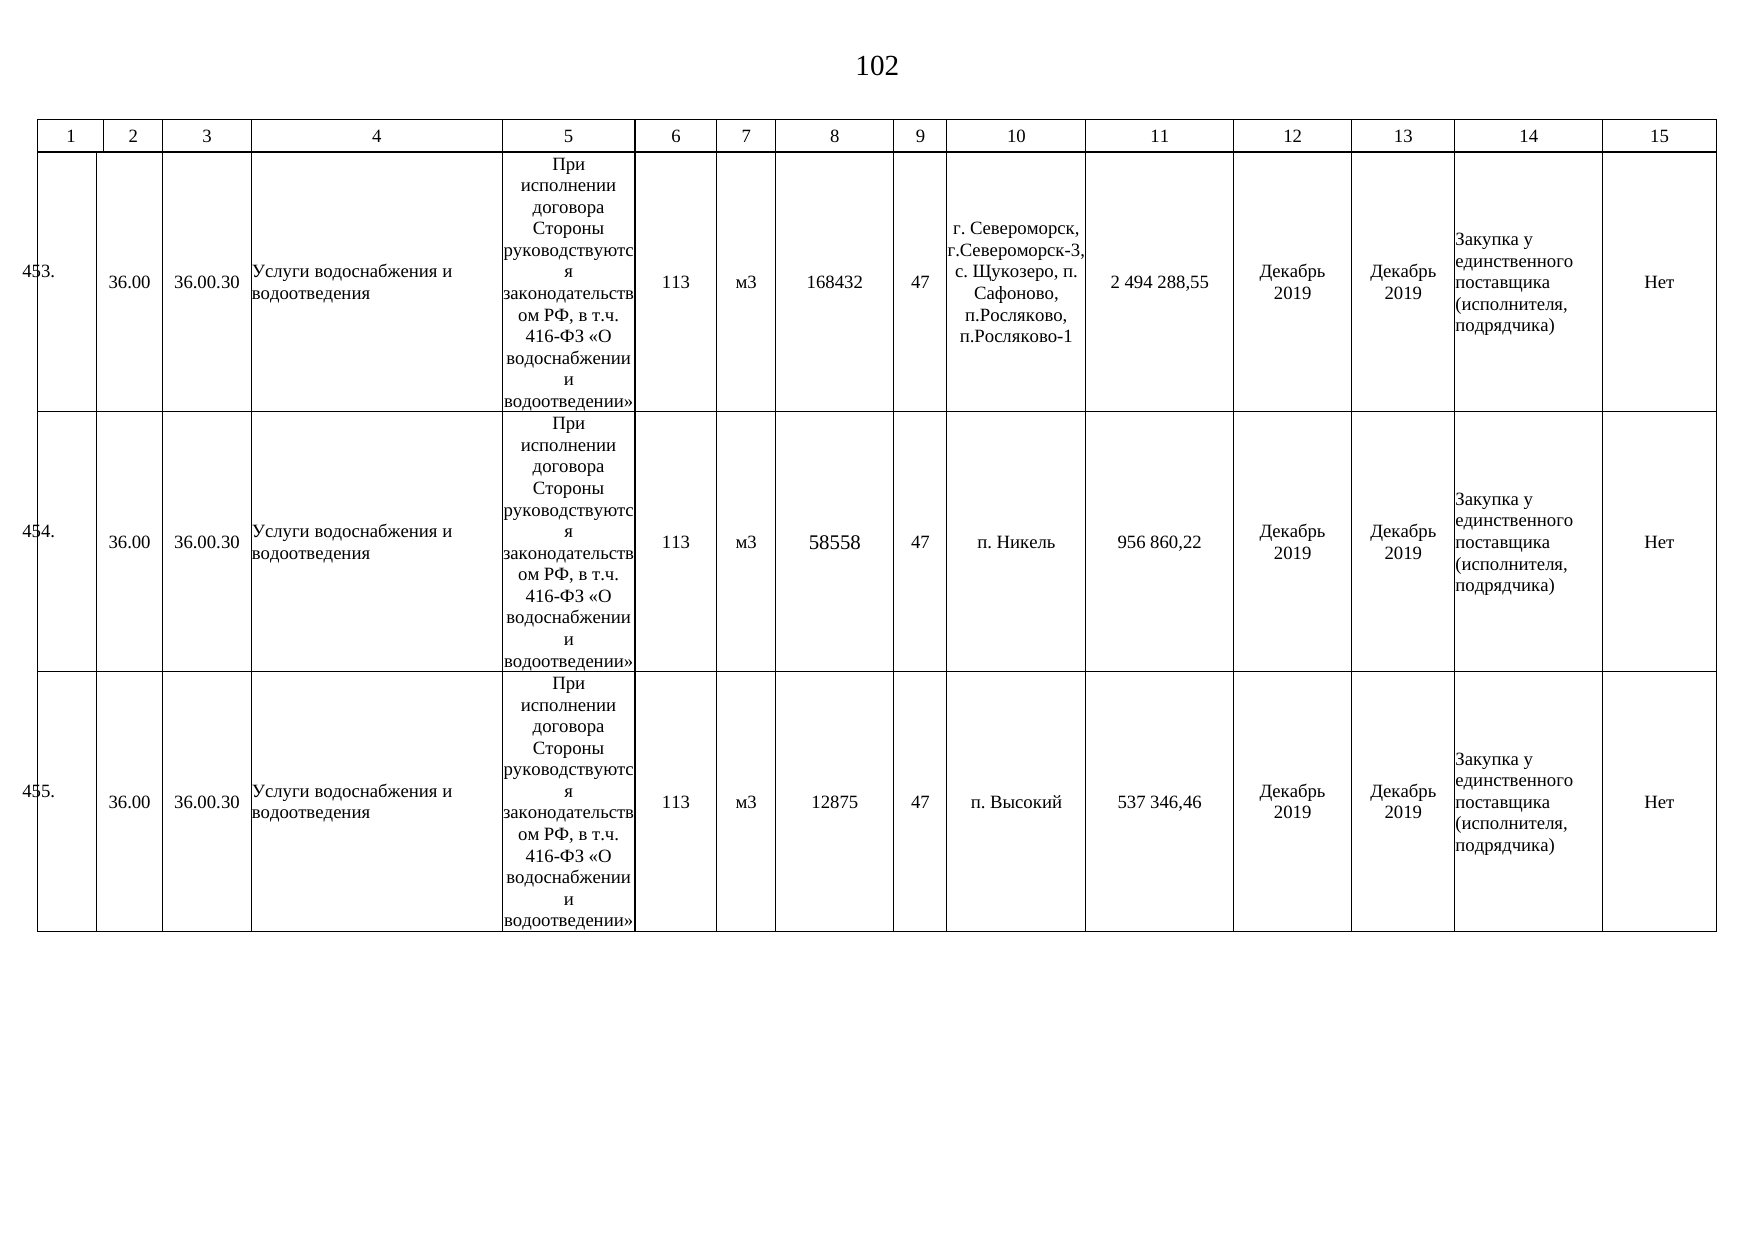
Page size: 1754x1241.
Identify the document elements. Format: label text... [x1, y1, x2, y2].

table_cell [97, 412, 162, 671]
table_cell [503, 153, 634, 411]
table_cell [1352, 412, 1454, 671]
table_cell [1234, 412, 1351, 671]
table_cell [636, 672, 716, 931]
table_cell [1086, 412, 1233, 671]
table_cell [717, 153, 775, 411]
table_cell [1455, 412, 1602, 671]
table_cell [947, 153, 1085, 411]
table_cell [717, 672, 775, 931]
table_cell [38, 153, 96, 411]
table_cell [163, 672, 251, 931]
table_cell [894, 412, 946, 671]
table_header 3 [163, 120, 251, 151]
table_header 2 [104, 120, 162, 151]
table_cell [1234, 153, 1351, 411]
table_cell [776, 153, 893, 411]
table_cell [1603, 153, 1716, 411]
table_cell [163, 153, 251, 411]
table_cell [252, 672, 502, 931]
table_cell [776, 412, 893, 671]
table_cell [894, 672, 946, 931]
table_header 11 [1086, 120, 1233, 151]
table_header 7 [717, 120, 775, 151]
table_header 6 [636, 120, 716, 151]
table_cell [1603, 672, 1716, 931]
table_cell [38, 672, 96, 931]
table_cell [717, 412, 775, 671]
table_header 1 [38, 120, 103, 151]
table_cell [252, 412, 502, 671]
table_header 9 [894, 120, 946, 151]
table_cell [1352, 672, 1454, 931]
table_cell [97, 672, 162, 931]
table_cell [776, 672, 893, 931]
table_header 5 [503, 120, 634, 151]
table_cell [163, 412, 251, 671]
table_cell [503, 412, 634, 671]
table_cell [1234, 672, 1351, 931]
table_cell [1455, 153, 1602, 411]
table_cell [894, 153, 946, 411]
table_header 13 [1352, 120, 1454, 151]
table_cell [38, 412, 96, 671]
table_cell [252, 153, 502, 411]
table_header 15 [1603, 120, 1716, 151]
table_header 14 [1455, 120, 1602, 151]
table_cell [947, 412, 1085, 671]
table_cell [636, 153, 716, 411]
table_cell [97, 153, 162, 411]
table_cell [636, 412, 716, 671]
table_header 4 [252, 120, 502, 151]
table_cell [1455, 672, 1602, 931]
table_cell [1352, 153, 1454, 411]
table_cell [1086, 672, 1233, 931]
table_header 10 [947, 120, 1085, 151]
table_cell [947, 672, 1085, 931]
table_header 12 [1234, 120, 1351, 151]
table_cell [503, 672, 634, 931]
table_header 8 [776, 120, 893, 151]
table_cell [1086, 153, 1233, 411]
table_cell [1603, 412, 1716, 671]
